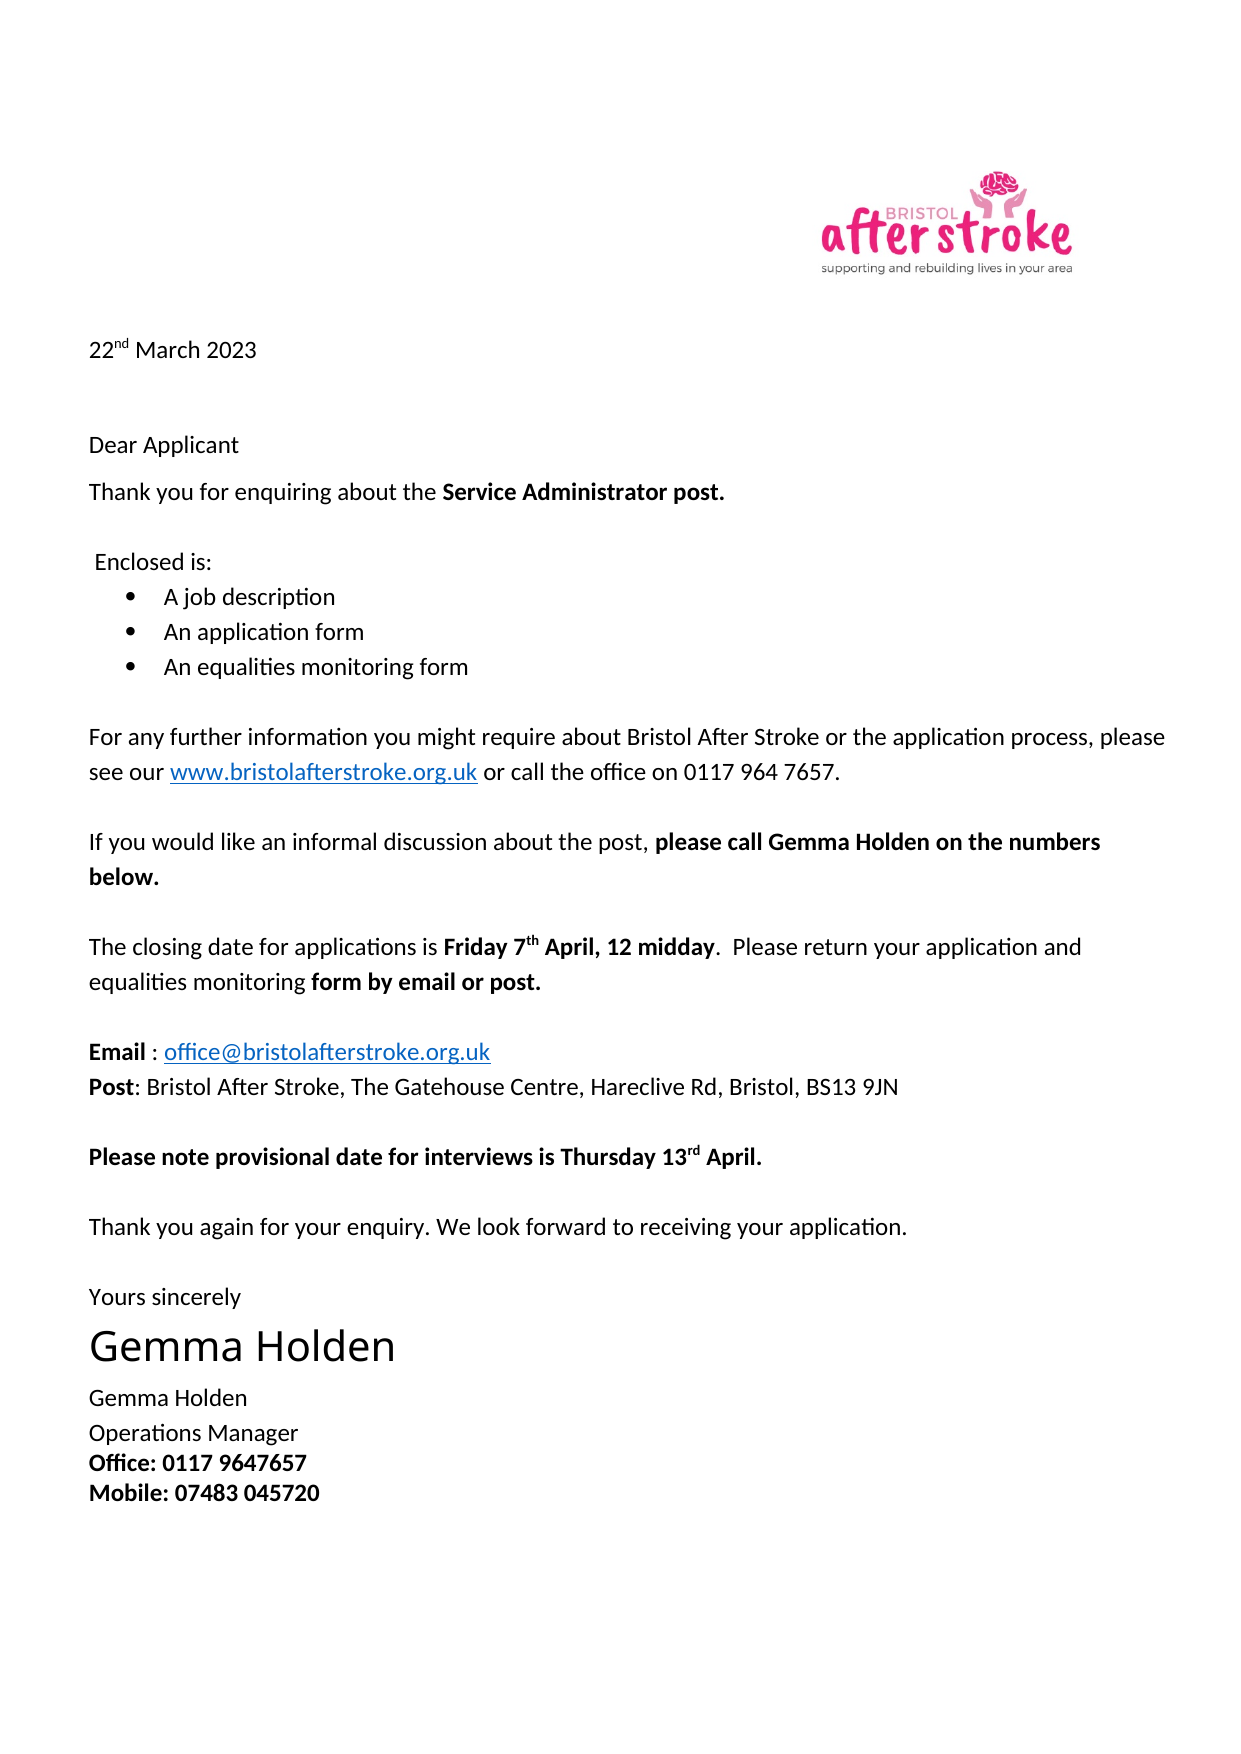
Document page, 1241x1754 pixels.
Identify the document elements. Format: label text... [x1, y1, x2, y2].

text Email : office@bristolafterstroke.org.uk [89, 1036, 1167, 1067]
text 22nd March 2023 [89, 334, 1167, 364]
picture [727, 150, 1167, 318]
text Gemma Holden [89, 1316, 1167, 1373]
text Please note provisional date for interviews is Thursday 13rd April. [89, 1141, 1167, 1172]
list An equalities monitoring form [126, 651, 1167, 682]
text Enclosed is: [89, 546, 1167, 577]
text For any further information you might require about Bristol After Stroke or the application process, please see our www.bristolafterstroke.org.uk or call the office on 0117 964 7657. [89, 721, 1167, 787]
text Dear Applicant [89, 429, 1167, 459]
text Yours sincerely [89, 1281, 1167, 1312]
text Thank you for enquiring about the Service Administrator post. [89, 476, 1167, 507]
list An application form [126, 616, 1167, 647]
text Gemma Holden [89, 1382, 1167, 1412]
text Mobile: 07483 045720 [89, 1477, 1167, 1507]
text If you would like an informal discussion about the post, please call Gemma Holden on the numbers below. [89, 826, 1167, 892]
text Post: Bristol After Stroke, The Gatehouse Centre, Hareclive Rd, Bristol, BS13 9JN [89, 1071, 1167, 1102]
text Thank you again for your enquiry. We look forward to receiving your application. [89, 1211, 1167, 1242]
text The closing date for applications is Friday 7th April, 12 midday. Please return your application and equalities monitoring form by email or post. [89, 931, 1167, 997]
list A job description [126, 581, 1167, 612]
text Operations Manager [89, 1417, 1167, 1447]
text Office: 0117 9647657 [89, 1452, 1167, 1477]
